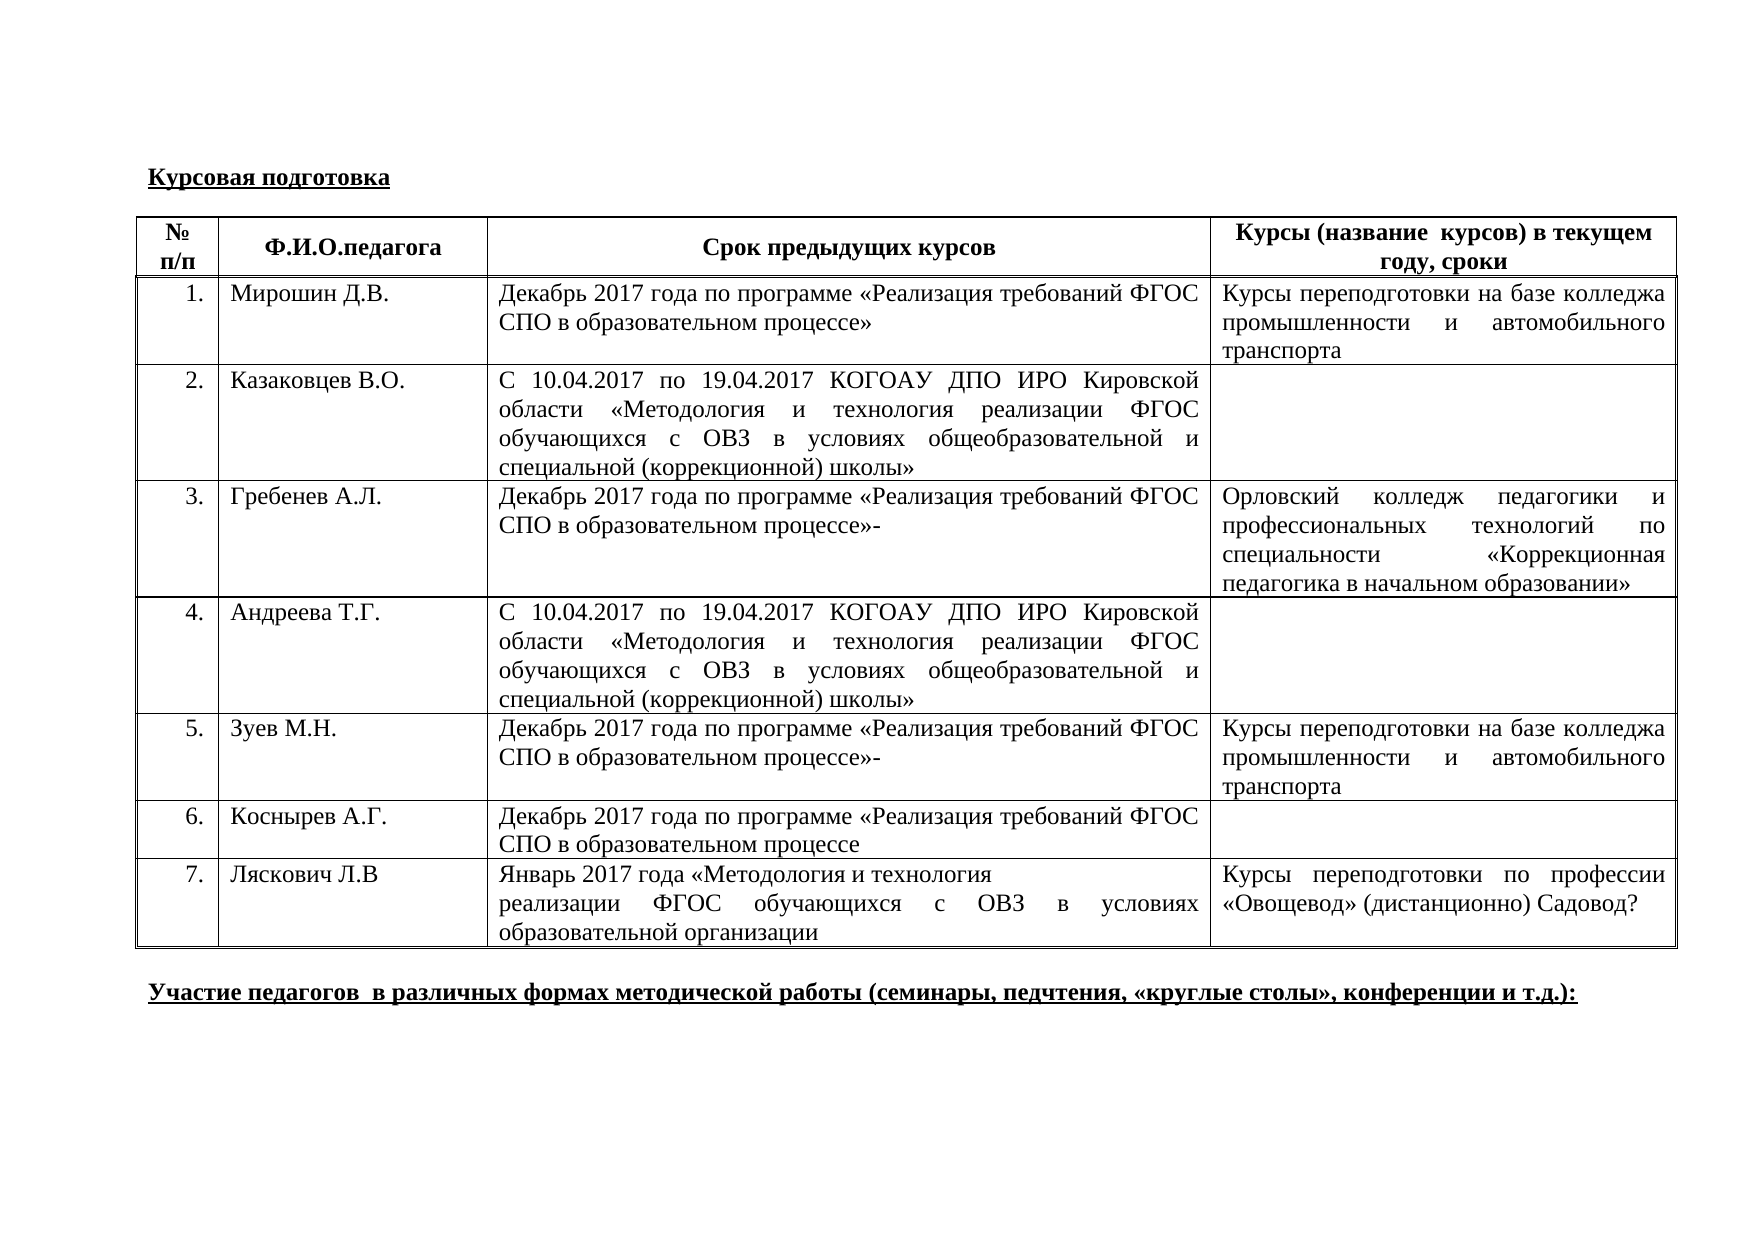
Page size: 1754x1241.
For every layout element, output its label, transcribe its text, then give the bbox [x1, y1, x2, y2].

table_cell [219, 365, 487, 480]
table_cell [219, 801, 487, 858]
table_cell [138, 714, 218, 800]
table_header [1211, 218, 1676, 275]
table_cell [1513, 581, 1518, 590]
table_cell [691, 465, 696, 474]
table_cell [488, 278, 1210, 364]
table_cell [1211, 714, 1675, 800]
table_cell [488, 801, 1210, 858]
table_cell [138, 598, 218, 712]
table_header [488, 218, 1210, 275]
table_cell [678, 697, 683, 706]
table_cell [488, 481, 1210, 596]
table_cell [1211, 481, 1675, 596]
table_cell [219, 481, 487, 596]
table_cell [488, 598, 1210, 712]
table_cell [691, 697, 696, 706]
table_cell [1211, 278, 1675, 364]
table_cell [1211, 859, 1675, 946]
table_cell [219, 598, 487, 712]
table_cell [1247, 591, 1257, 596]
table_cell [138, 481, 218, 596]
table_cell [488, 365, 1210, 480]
text Участие педагогов в различных формах методической работы (семинары, педчтения, «круглые столы», конференции и т.д.): [148, 977, 1668, 1006]
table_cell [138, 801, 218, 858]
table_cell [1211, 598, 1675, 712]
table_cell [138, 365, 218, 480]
text Курсовая подготовка [148, 162, 1668, 191]
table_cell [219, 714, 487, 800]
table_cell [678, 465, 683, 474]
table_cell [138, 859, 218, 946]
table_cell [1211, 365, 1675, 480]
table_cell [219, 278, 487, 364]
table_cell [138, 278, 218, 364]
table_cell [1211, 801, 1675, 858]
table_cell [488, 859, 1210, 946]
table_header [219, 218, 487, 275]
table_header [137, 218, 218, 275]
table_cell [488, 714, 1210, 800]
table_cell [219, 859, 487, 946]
